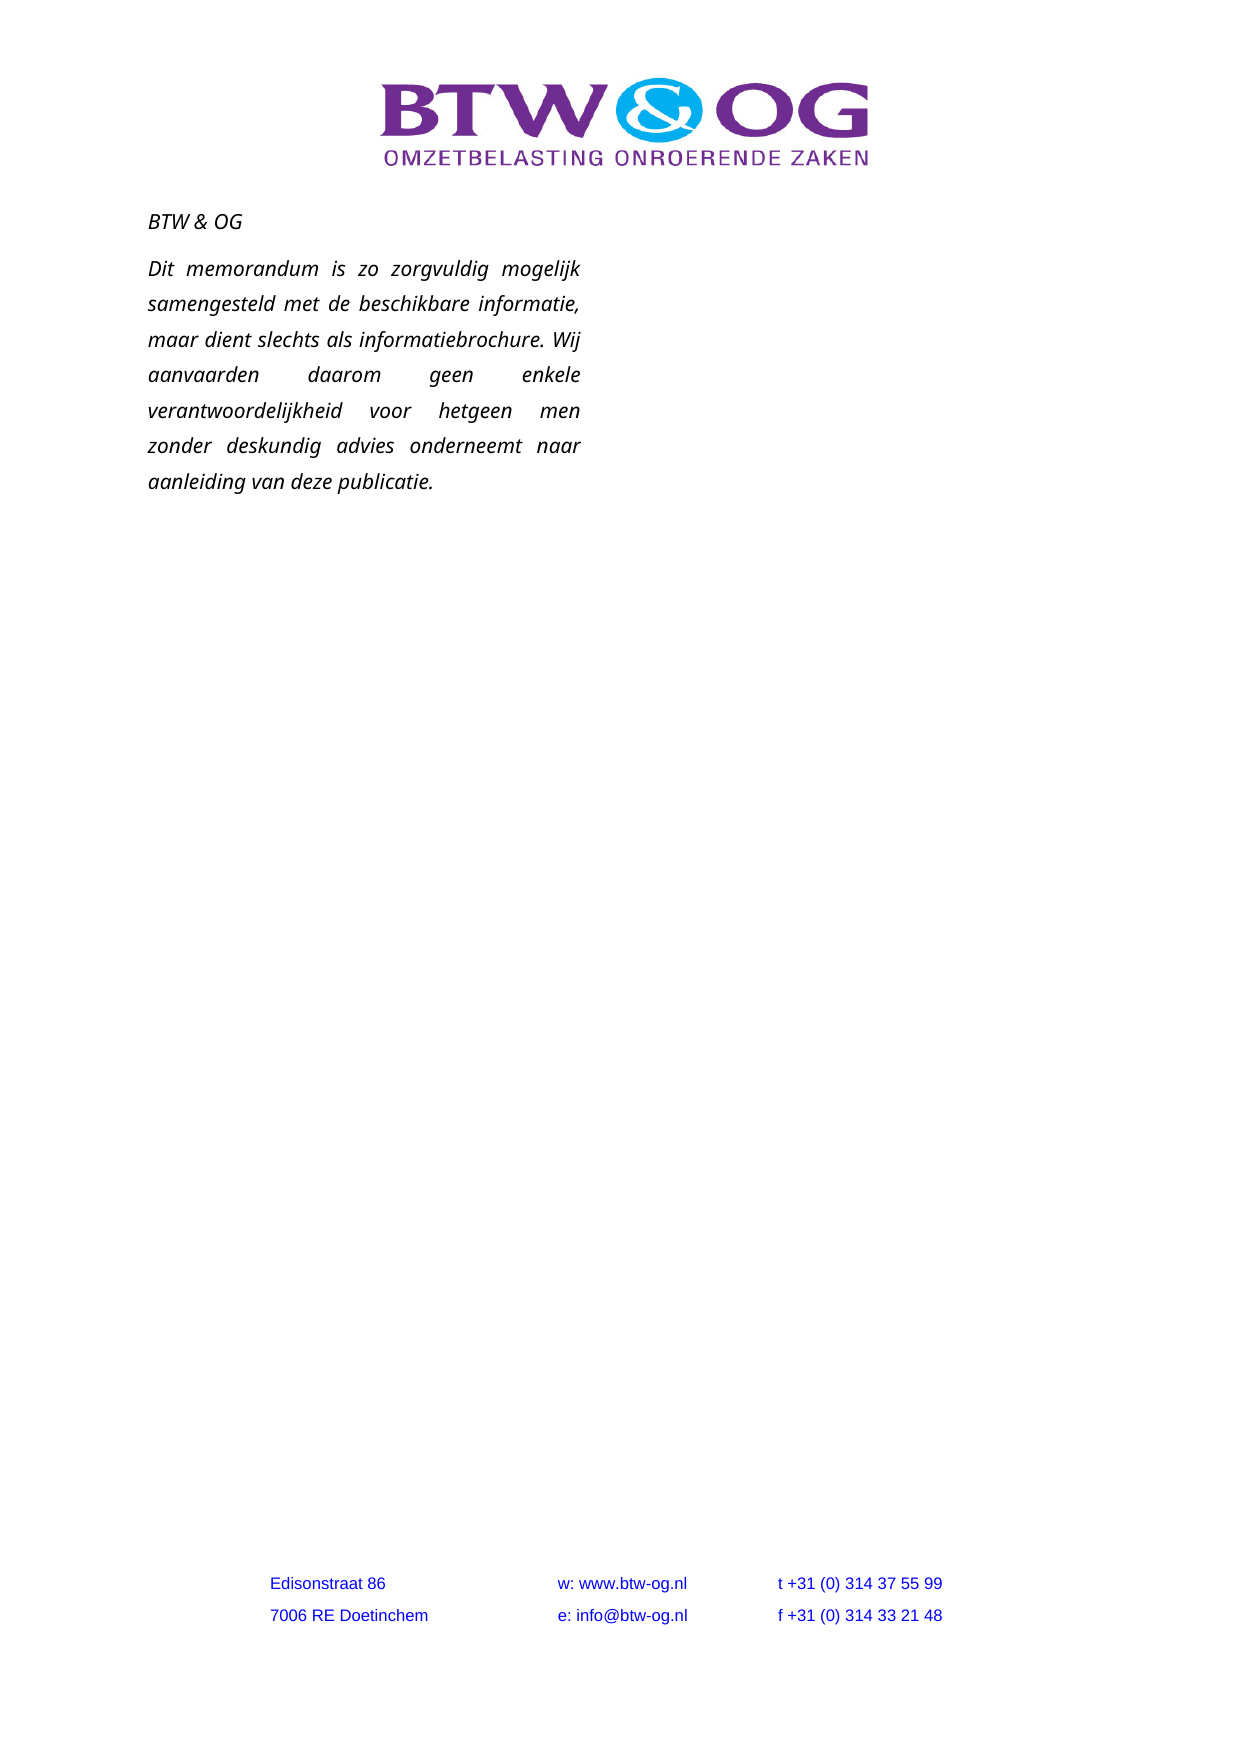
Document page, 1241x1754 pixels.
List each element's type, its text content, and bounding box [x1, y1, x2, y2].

picture [331, 15, 908, 229]
text Dit memorandum is zo zorgvuldig mogelijk samengesteld met de beschikbare informatie, maar dient slechts als informatiebrochure. Wij aanvaarden daarom geen enkele verantwoordelijkheid voor hetgeen men zonder deskundig advies onderneemt naar aanleiding van deze publicatie. [148, 254, 583, 496]
text BTW & OG [148, 207, 583, 235]
